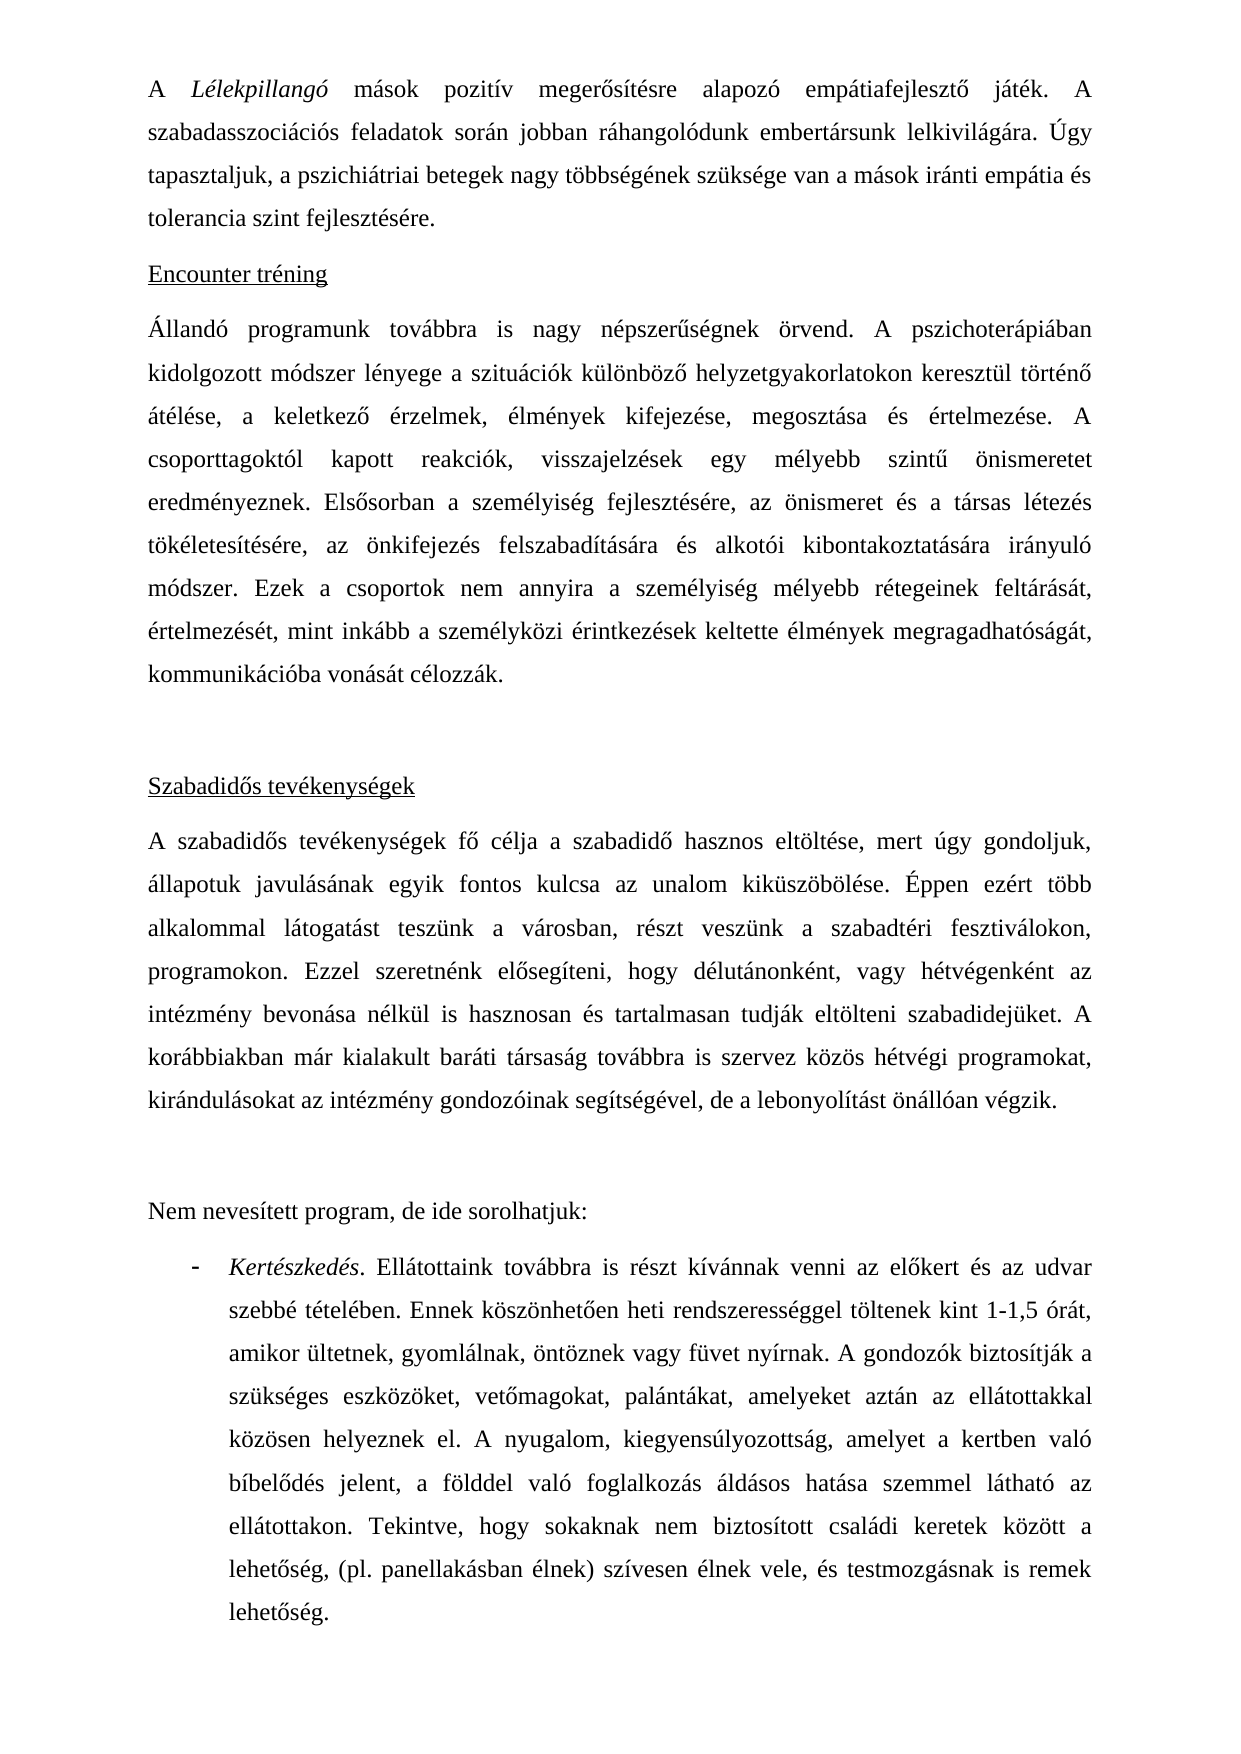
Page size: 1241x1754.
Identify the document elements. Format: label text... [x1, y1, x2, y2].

text Állandó programunk továbbra is nagy népszerűségnek örvend. A pszichoterápiában kidolgozott módszer lényege a szituációk különböző helyzetgyakorlatokon keresztül történő átélése, a keletkező érzelmek, élmények kifejezése, megosztása és értelmezése. A csoporttagoktól kapott reakciók, visszajelzések egy mélyebb szintű önismeretet eredményeznek. Elsősorban a személyiség fejlesztésére, az önismeret és a társas létezés tökéletesítésére, az önkifejezés felszabadítására és alkotói kibontakoztatására irányuló módszer. Ezek a csoportok nem annyira a személyiség mélyebb rétegeinek feltárását, értelmezését, mint inkább a személyközi érintkezések keltette élmények megragadhatóságát, kommunikációba vonását célozzák. [148, 314, 1093, 688]
list Kertészkedés. Ellátottaink továbbra is részt kívánnak venni az előkert és az udvar szebbé tételében. Ennek köszönhetően heti rendszerességgel töltenek kint 1-1,5 órát, amikor ültetnek, gyomlálnak, öntöznek vagy füvet nyírnak. A gondozók biztosítják a szükséges eszközöket, vetőmagokat, palántákat, amelyeket aztán az ellátottakkal közösen helyeznek el. A nyugalom, kiegyensúlyozottság, amelyet a kertben való bíbelődés jelent, a földdel való foglalkozás áldásos hatása szemmel látható az ellátottakon. Tekintve, hogy sokaknak nem biztosított családi keretek között a lehetőség, (pl. panellakásban élnek) szívesen élnek vele, és testmozgásnak is remek lehetőség. [191, 1252, 1093, 1626]
text A szabadidős tevékenységek fő célja a szabadidő hasznos eltöltése, mert úgy gondoljuk, állapotuk javulásának egyik fontos kulcsa az unalom kiküszöbölése. Éppen ezért több alkalommal látogatást teszünk a városban, részt veszünk a szabadtéri fesztiválokon, programokon. Ezzel szeretnénk elősegíteni, hogy délutánonként, vagy hétvégenként az intézmény bevonása nélkül is hasznosan és tartalmasan tudják eltölteni szabadidejüket. A korábbiakban már kialakult baráti társaság továbbra is szervez közös hétvégi programokat, kirándulásokat az intézmény gondozóinak segítségével, de a lebonyolítást önállóan végzik. [148, 826, 1093, 1114]
text A Lélekpillangó mások pozitív megerősítésre alapozó empátiafejlesztő játék. A szabadasszociációs feladatok során jobban ráhangolódunk embertársunk lelkivilágára. Úgy tapasztaljuk, a pszichiátriai betegek nagy többségének szüksége van a mások iránti empátia és tolerancia szint fejlesztésére. [148, 74, 1093, 232]
text Encounter tréning [148, 259, 1093, 288]
text Szabadidős tevékenységek [148, 771, 1093, 799]
text Nem nevesített program, de ide sorolhatjuk: [148, 1196, 1093, 1225]
